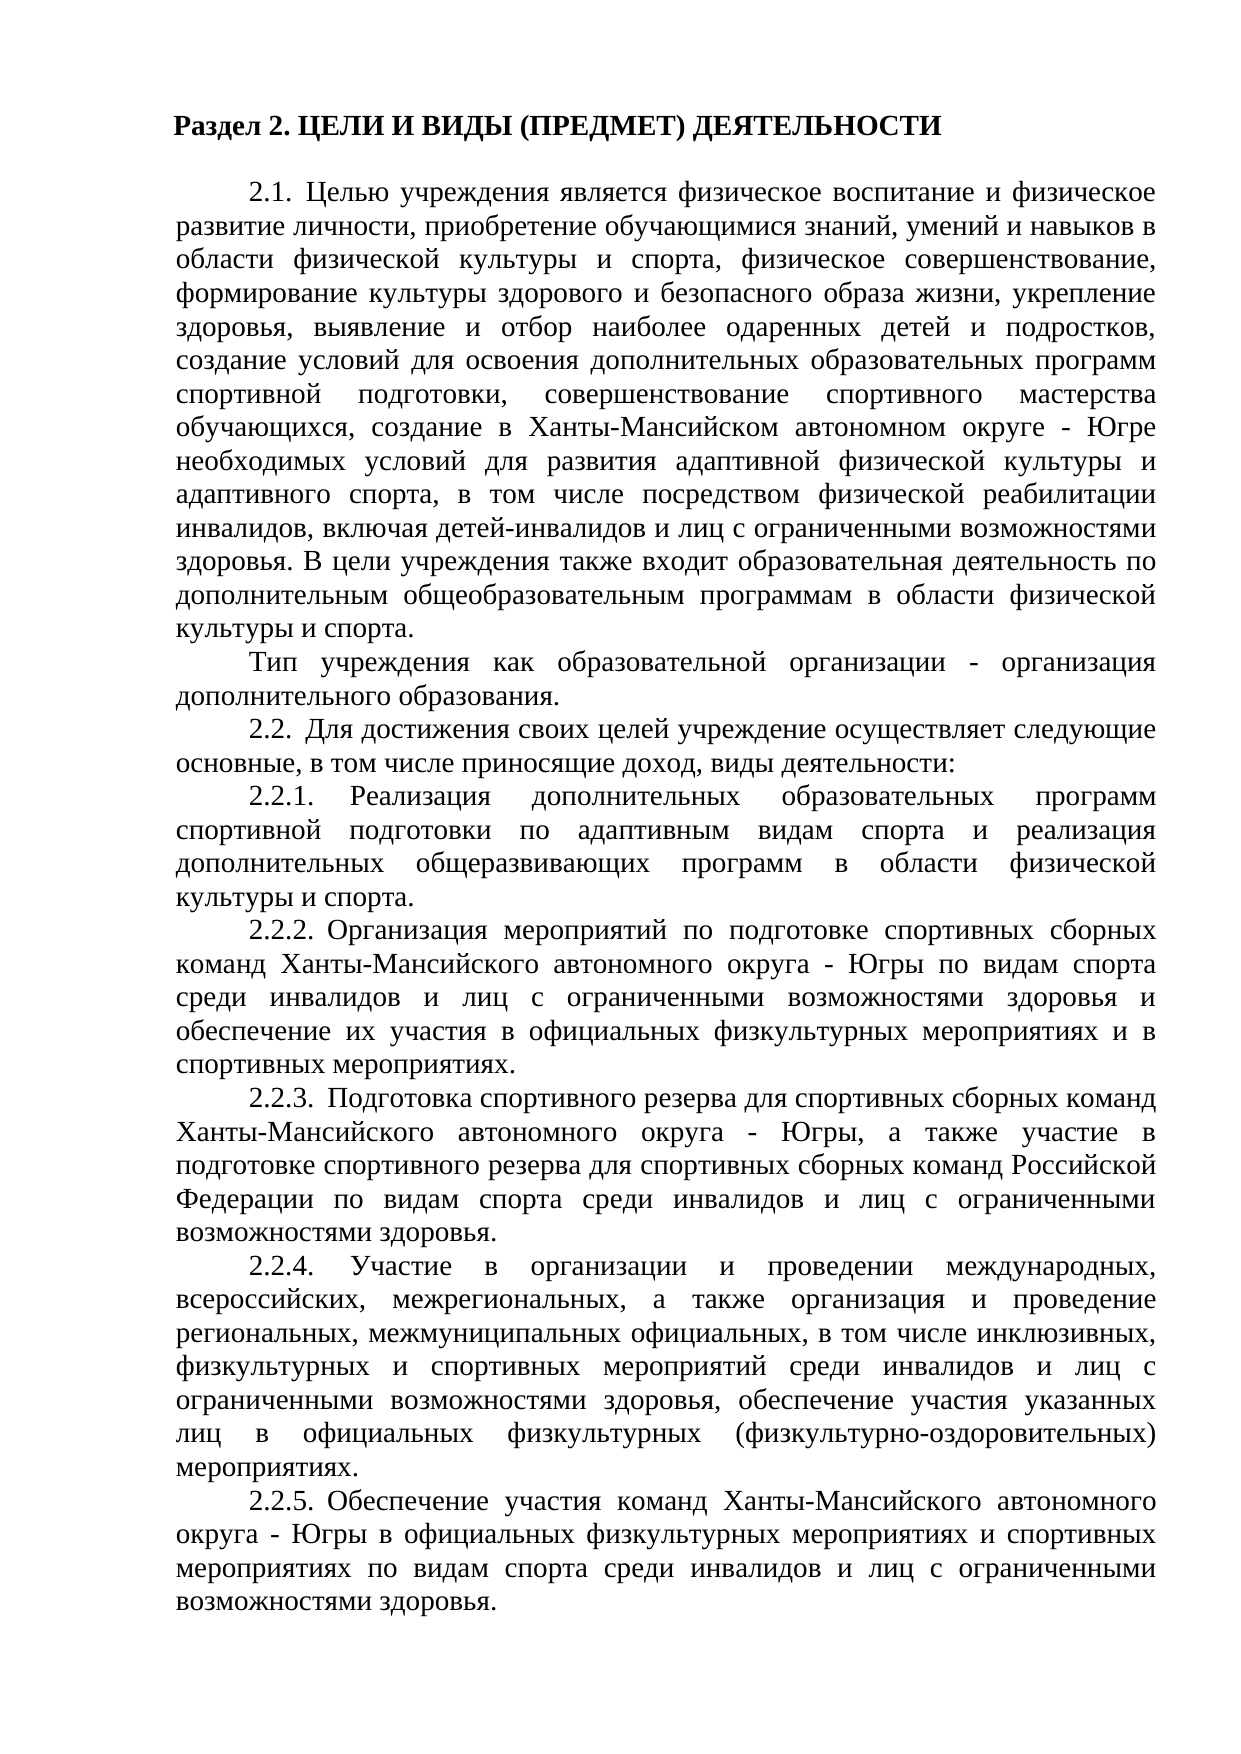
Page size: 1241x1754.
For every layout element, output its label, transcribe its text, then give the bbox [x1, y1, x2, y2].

list Для достижения своих целей учреждение осуществляет следующие основные, в том числе приносящие доход, виды деятельности: [176, 712, 1157, 779]
list Организация мероприятий по подготовке спортивных сборных команд Ханты-Мансийского автономного округа - Югры по видам спорта среди инвалидов и лиц с ограниченными возможностями здоровья и обеспечение их участия в официальных физкультурных мероприятиях и в спортивных мероприятиях. [176, 913, 1157, 1081]
list Реализация дополнительных образовательных программ спортивной подготовки по адаптивным видам спорта и реализация дополнительных общеразвивающих программ в области физической культуры и спорта. [176, 779, 1157, 913]
text Тип учреждения как образовательной организации - организация дополнительного образования. [176, 644, 1157, 712]
text Раздел 2. ЦЕЛИ И ВИДЫ (ПРЕДМЕТ) ДЕЯТЕЛЬНОСТИ [173, 112, 942, 141]
list Целью учреждения является физическое воспитание и физическое развитие личности, приобретение обучающимися знаний, умений и навыков в области физической культуры и спорта, физическое совершенствование, формирование культуры здорового и безопасного образа жизни, укрепление здоровья, выявление и отбор наиболее одаренных детей и подростков, создание условий для освоения дополнительных образовательных программ спортивной подготовки, совершенствование спортивного мастерства обучающихся, создание в Ханты-Мансийском автономном округе - Югре необходимых условий для развития адаптивной физической культуры и адаптивного спорта, в том числе посредством физической реабилитации инвалидов, включая детей-инвалидов и лиц с ограниченными возможностями здоровья. В цели учреждения также входит образовательная деятельность по дополнительным общеобразовательным программам в области физической культуры и спорта. [176, 175, 1157, 644]
list Подготовка спортивного резерва для спортивных сборных команд Ханты-Мансийского автономного округа - Югры, а также участие в подготовке спортивного резерва для спортивных сборных команд Российской Федерации по видам спорта среди инвалидов и лиц с ограниченными возможностями здоровья. [176, 1081, 1157, 1248]
list Участие в организации и проведении международных, всероссийских, межрегиональных, а также организация и проведение региональных, межмуниципальных официальных, в том числе инклюзивных, физкультурных и спортивных мероприятий среди инвалидов и лиц с ограниченными возможностями здоровья, обеспечение участия указанных лиц в официальных физкультурных (физкультурно-оздоровительных) мероприятиях. [176, 1248, 1157, 1483]
list Обеспечение участия команд Ханты-Мансийского автономного округа - Югры в официальных физкультурных мероприятиях и спортивных мероприятиях по видам спорта среди инвалидов и лиц с ограниченными возможностями здоровья. [176, 1483, 1157, 1617]
